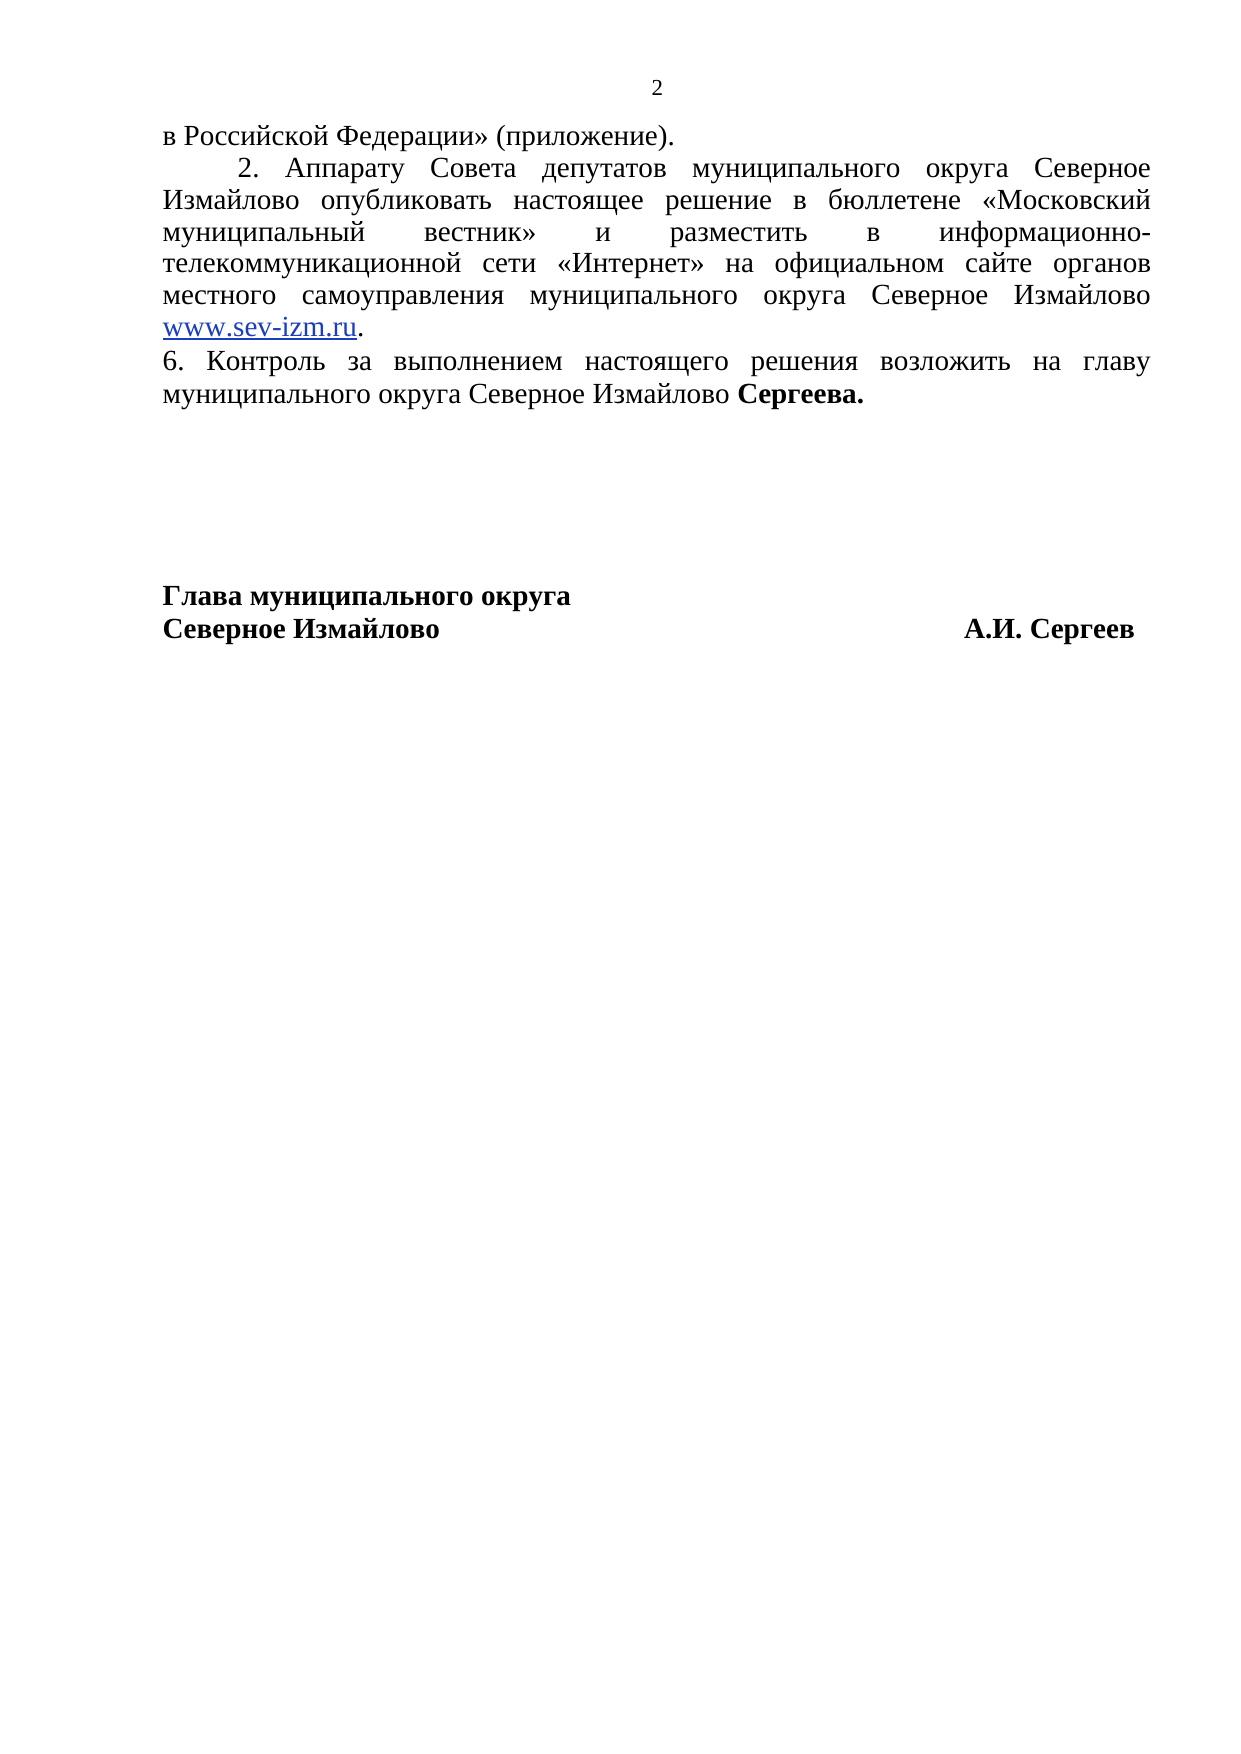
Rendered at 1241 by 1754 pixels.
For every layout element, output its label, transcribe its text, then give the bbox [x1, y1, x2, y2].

text Северное Измайлово А.И. Сергеев [162, 611, 1152, 645]
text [162, 118, 1152, 152]
text 2. Аппарату Совета депутатов муниципального округа Северное Измайлово опубликовать настоящее решение в бюллетене «Московский муниципальный вестник» и разместить в информационно-телекоммуникационной сети «Интернет» на официальном сайте органов местного самоуправления муниципального округа Северное Измайлово www.sev-izm.ru. [162, 152, 1152, 343]
text 6. Контроль за выполнением настоящего решения возложить на главу муниципального округа Северное Измайлово Сергеева. [162, 343, 1152, 410]
text Глава муниципального округа [162, 578, 1152, 611]
